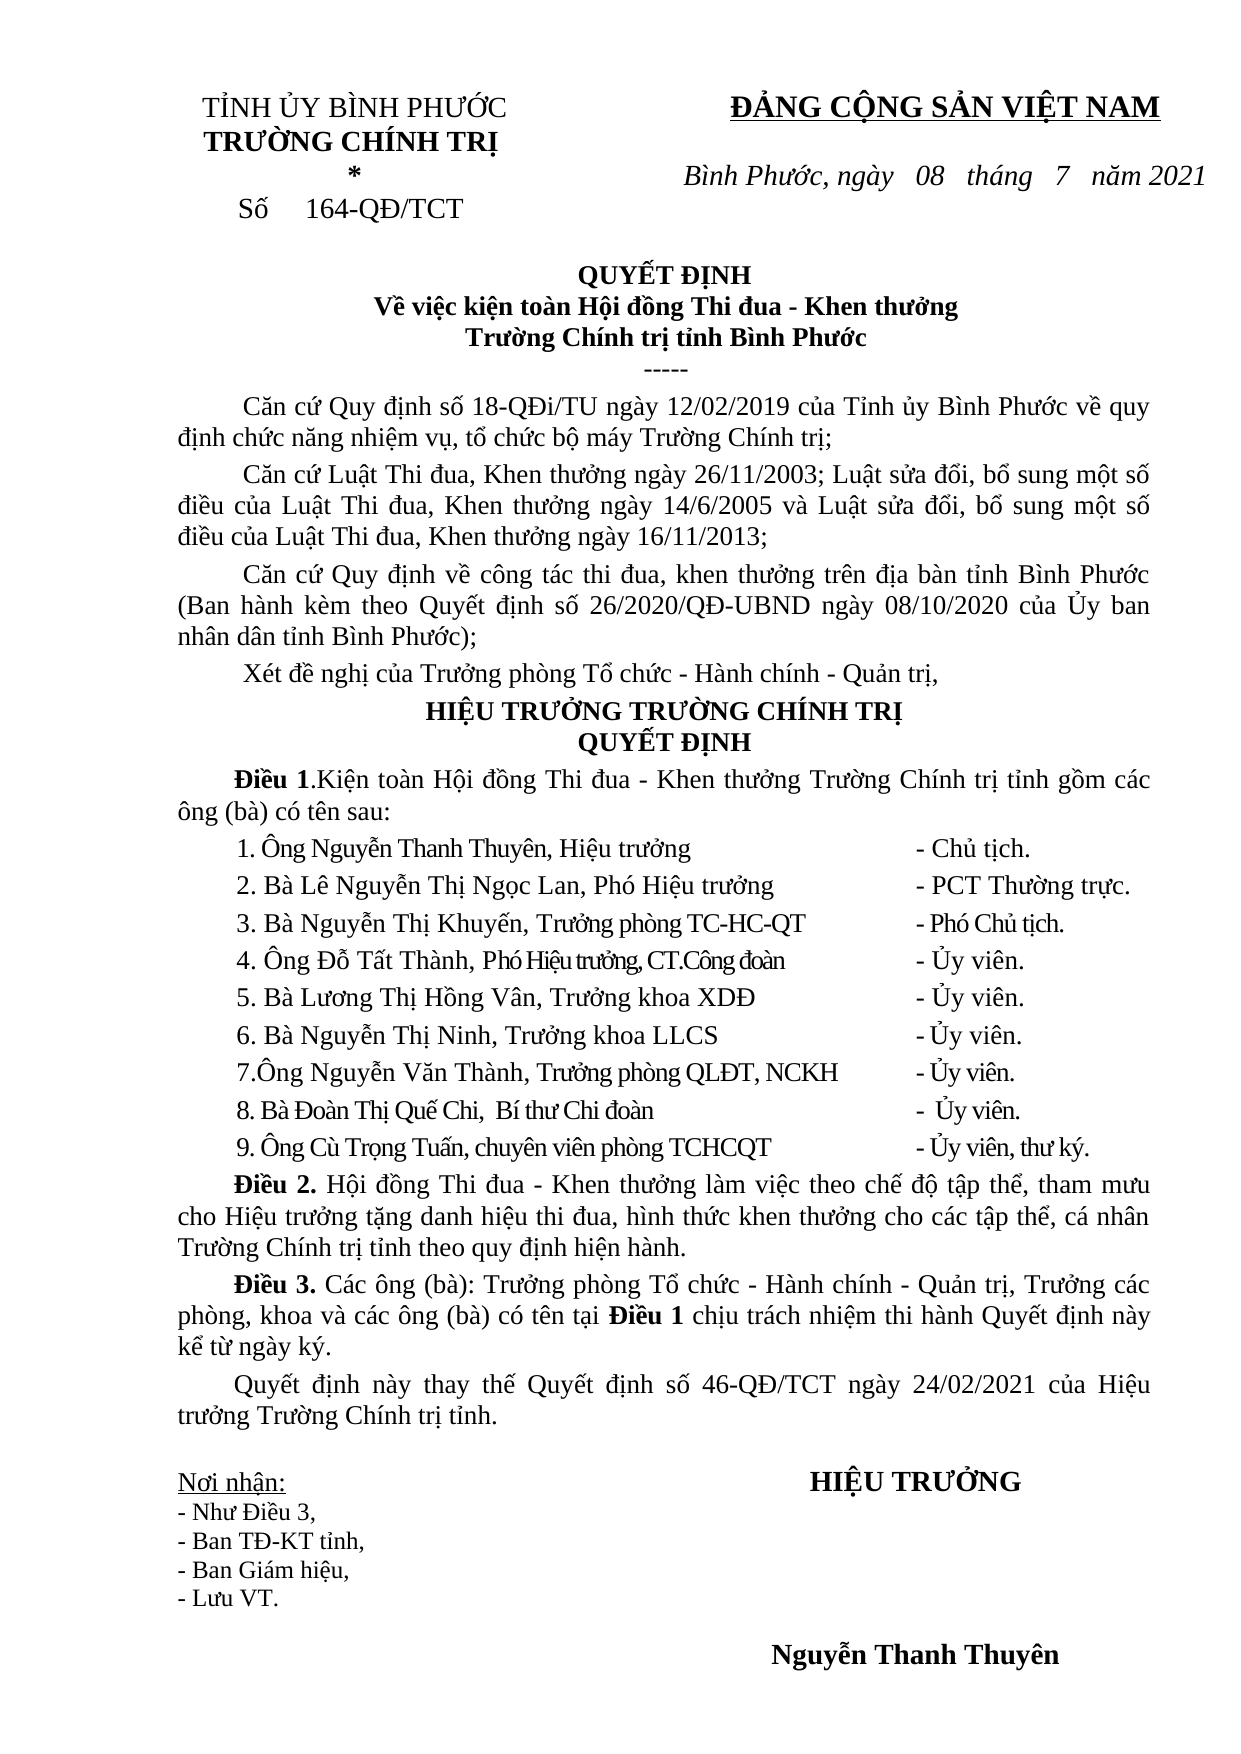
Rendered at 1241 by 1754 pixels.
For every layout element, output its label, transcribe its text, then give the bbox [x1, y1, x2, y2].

text - Lưu VT. [177, 1583, 1152, 1612]
text 9. Ông Cù Trọng Tuấn, chuyên viên phòng TCHCQT - Ủy viên, thư ký. [236, 1131, 1152, 1162]
text Trường Chính trị tỉnh Bình Phước [121, 321, 1154, 352]
text TỈNH ỦY BÌNH PHƯỚC ĐẢNG CỘNG SẢN VIỆT NAM [177, 89, 1152, 124]
text Điều 1.Kiện toàn Hội đồng Thi đua - Khen thưởng Trường Chính trị tỉnh gồm các ông (bà) có tên sau: [177, 763, 1152, 826]
text Căn cứ Luật Thi đua, Khen thưởng ngày 26/11/2003; Luật sửa đổi, bổ sung một số điều của Luật Thi đua, Khen thưởng ngày 14/6/2005 và Luật sửa đổi, bổ sung một số điều của Luật Thi đua, Khen thưởng ngày 16/11/2013; [177, 458, 1152, 552]
text 5. Bà Lương Thị Hồng Vân, Trưởng khoa XDĐ - Ủy viên. [236, 982, 1152, 1013]
text * Bình Phước, ngày 08 tháng 7 năm 2021 [177, 158, 1152, 192]
text 3. Bà Nguyễn Thị Khuyến, Trưởng phòng TC-HC-QT - Phó Chủ tịch. [236, 907, 1152, 938]
text Nguyễn Thanh Thuyên [177, 1637, 1152, 1671]
text Xét đề nghị của Trưởng phòng Tổ chức - Hành chính - Quản trị, [177, 657, 1152, 689]
text Căn cứ Quy định số 18-QĐi/TU ngày 12/02/2019 của Tỉnh ủy Bình Phước về quy định chức năng nhiệm vụ, tổ chức bộ máy Trường Chính trị; [177, 389, 1152, 452]
text - Như Điều 3, [177, 1497, 1152, 1526]
text 6. Bà Nguyễn Thị Ninh, Trưởng khoa LLCS - Ủy viên. [236, 1019, 1152, 1050]
text Điều 3. Các ông (bà): Trưởng phòng Tổ chức - Hành chính - Quản trị, Trưởng các phòng, khoa và các ông (bà) có tên tại Điều 1 chịu trách nhiệm thi hành Quyết định này kể từ ngày ký. [177, 1268, 1152, 1362]
text TRƯỜNG CHÍNH TRỊ [177, 124, 1152, 158]
text QUYẾT ĐỊNH [140, 726, 1152, 757]
text Căn cứ Quy định về công tác thi đua, khen thưởng trên địa bàn tỉnh Bình Phước (Ban hành kèm theo Quyết định số 26/2020/QĐ-UBND ngày 08/10/2020 của Ủy ban nhân dân tỉnh Bình Phước); [177, 558, 1152, 651]
text ----- [121, 352, 1154, 383]
text Điều 2. Hội đồng Thi đua - Khen thưởng làm việc theo chế độ tập thể, tham mưu cho Hiệu trưởng tặng danh hiệu thi đua, hình thức khen thưởng cho các tập thể, cá nhân Trường Chính trị tỉnh theo quy định hiện hành. [177, 1168, 1152, 1262]
text 1. Ông Nguyễn Thanh Thuyên, Hiệu trưởng - Chủ tịch. [236, 832, 1152, 863]
text 8. Bà Đoàn Thị Quế Chi, Bí thư Chi đoàn - Ủy viên. [236, 1094, 1152, 1125]
text Quyết định này thay thế Quyết định số 46-QĐ/TCT ngày 24/02/2021 của Hiệu trưởng Trường Chính trị tỉnh. [177, 1368, 1152, 1430]
text Về việc kiện toàn Hội đồng Thi đua - Khen thưởng [121, 290, 1154, 321]
text HIỆU TRƯỞNG TRƯỜNG CHÍNH TRỊ [140, 695, 1152, 726]
text - Ban TĐ-KT tỉnh, [177, 1526, 1152, 1555]
text Số 164-QĐ/TCT [177, 192, 1152, 225]
text 7.Ông Nguyễn Văn Thành, Trưởng phòng QLĐT, NCKH - Ủy viên. [236, 1056, 1152, 1087]
text QUYẾT ĐỊNH [177, 259, 1152, 290]
text 4. Ông Đỗ Tất Thành, Phó Hiệu trưởng, CT.Công đoàn - Ủy viên. [236, 944, 1152, 975]
text - Ban Giám hiệu, [177, 1555, 1152, 1583]
text 2. Bà Lê Nguyễn Thị Ngọc Lan, Phó Hiệu trưởng - PCT Thường trực. [236, 869, 1152, 901]
text Nơi nhận: HIỆU TRƯỞNG [177, 1464, 1152, 1497]
